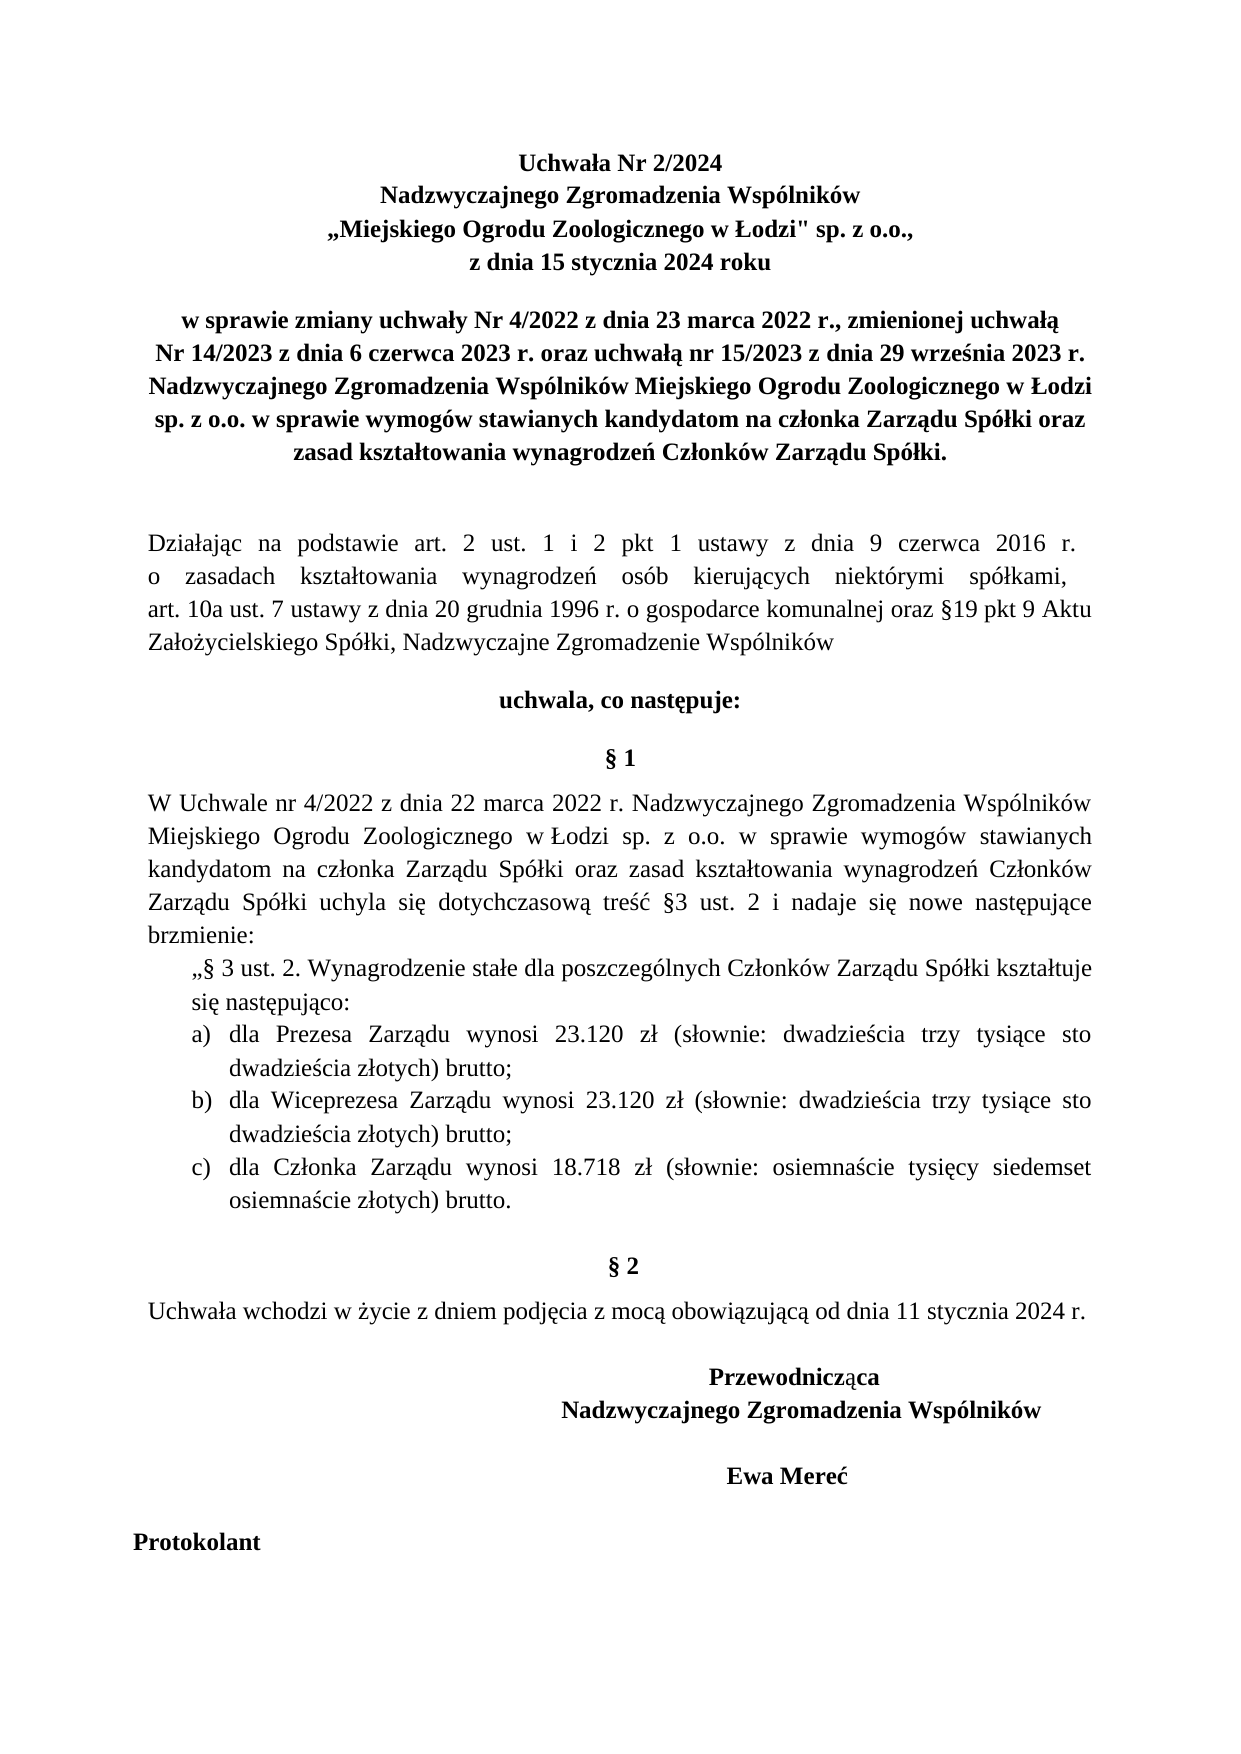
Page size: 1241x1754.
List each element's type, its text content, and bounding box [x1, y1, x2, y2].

text § 1 [148, 743, 1093, 772]
text „Miejskiego Ogrodu Zoologicznego w Łodzi" sp. z o.o., [148, 214, 1093, 242]
text Uchwała wchodzi w życie z dniem podjęcia z mocą obowiązującą od dnia 11 stycznia 2024 r. [148, 1296, 1093, 1325]
text Nadzwyczajnego Zgromadzenia Wspólników [148, 181, 1093, 209]
text Uchwała Nr 2/2024 [148, 148, 1093, 176]
text uchwala, co następuje: [148, 685, 1093, 714]
text Ewa Mereć [561, 1461, 1093, 1490]
text Przewodnicząca [709, 1362, 1093, 1391]
text Działając na podstawie art. 2 ust. 1 i 2 pkt 1 ustawy z dnia 9 czerwca 2016 r. o zasadach kształtowania wynagrodzeń osób kierujących niektórymi spółkami, art. 10a ust. 7 ustawy z dnia 20 grudnia 1996 r. o gospodarce komunalnej oraz §19 pkt 9 Aktu Założycielskiego Spółki, Nadzwyczajne Zgromadzenie Wspólników [148, 528, 1093, 656]
text w sprawie zmiany uchwały Nr 4/2022 z dnia 23 marca 2022 r., zmienionej uchwałą Nr 14/2023 z dnia 6 czerwca 2023 r. oraz uchwałą nr 15/2023 z dnia 29 września 2023 r. Nadzwyczajnego Zgromadzenia Wspólników Miejskiego Ogrodu Zoologicznego w Łodzi sp. z o.o. w sprawie wymogów stawianych kandydatom na członka Zarządu Spółki oraz zasad kształtowania wynagrodzeń Członków Zarządu Spółki. [148, 305, 1093, 466]
text Protokolant [133, 1527, 1093, 1556]
list dla Członka Zarządu wynosi 18.718 zł (słownie: osiemnaście tysięcy siedemset osiemnaście złotych) brutto. [191, 1152, 1093, 1213]
text Nadzwyczajnego Zgromadzenia Wspólników [561, 1395, 1093, 1424]
text W Uchwale nr 4/2022 z dnia 22 marca 2022 r. Nadzwyczajnego Zgromadzenia Wspólników Miejskiego Ogrodu Zoologicznego w Łodzi sp. z o.o. w sprawie wymogów stawianych kandydatom na członka Zarządu Spółki oraz zasad kształtowania wynagrodzeń Członków Zarządu Spółki uchyla się dotychczasową treść §3 ust. 2 i nadaje się nowe następujące brzmienie: [148, 788, 1093, 949]
text z dnia 15 stycznia 2024 roku [148, 247, 1093, 275]
text § 2 [148, 1251, 1093, 1279]
list dla Wiceprezesa Zarządu wynosi 23.120 zł (słownie: dwadzieścia trzy tysiące sto dwadzieścia złotych) brutto; [191, 1086, 1093, 1147]
text „§ 3 ust. 2. Wynagrodzenie stałe dla poszczególnych Członków Zarządu Spółki kształtuje się następująco: [191, 953, 1093, 1015]
list dla Prezesa Zarządu wynosi 23.120 zł (słownie: dwadzieścia trzy tysiące sto dwadzieścia złotych) brutto; [191, 1019, 1093, 1081]
